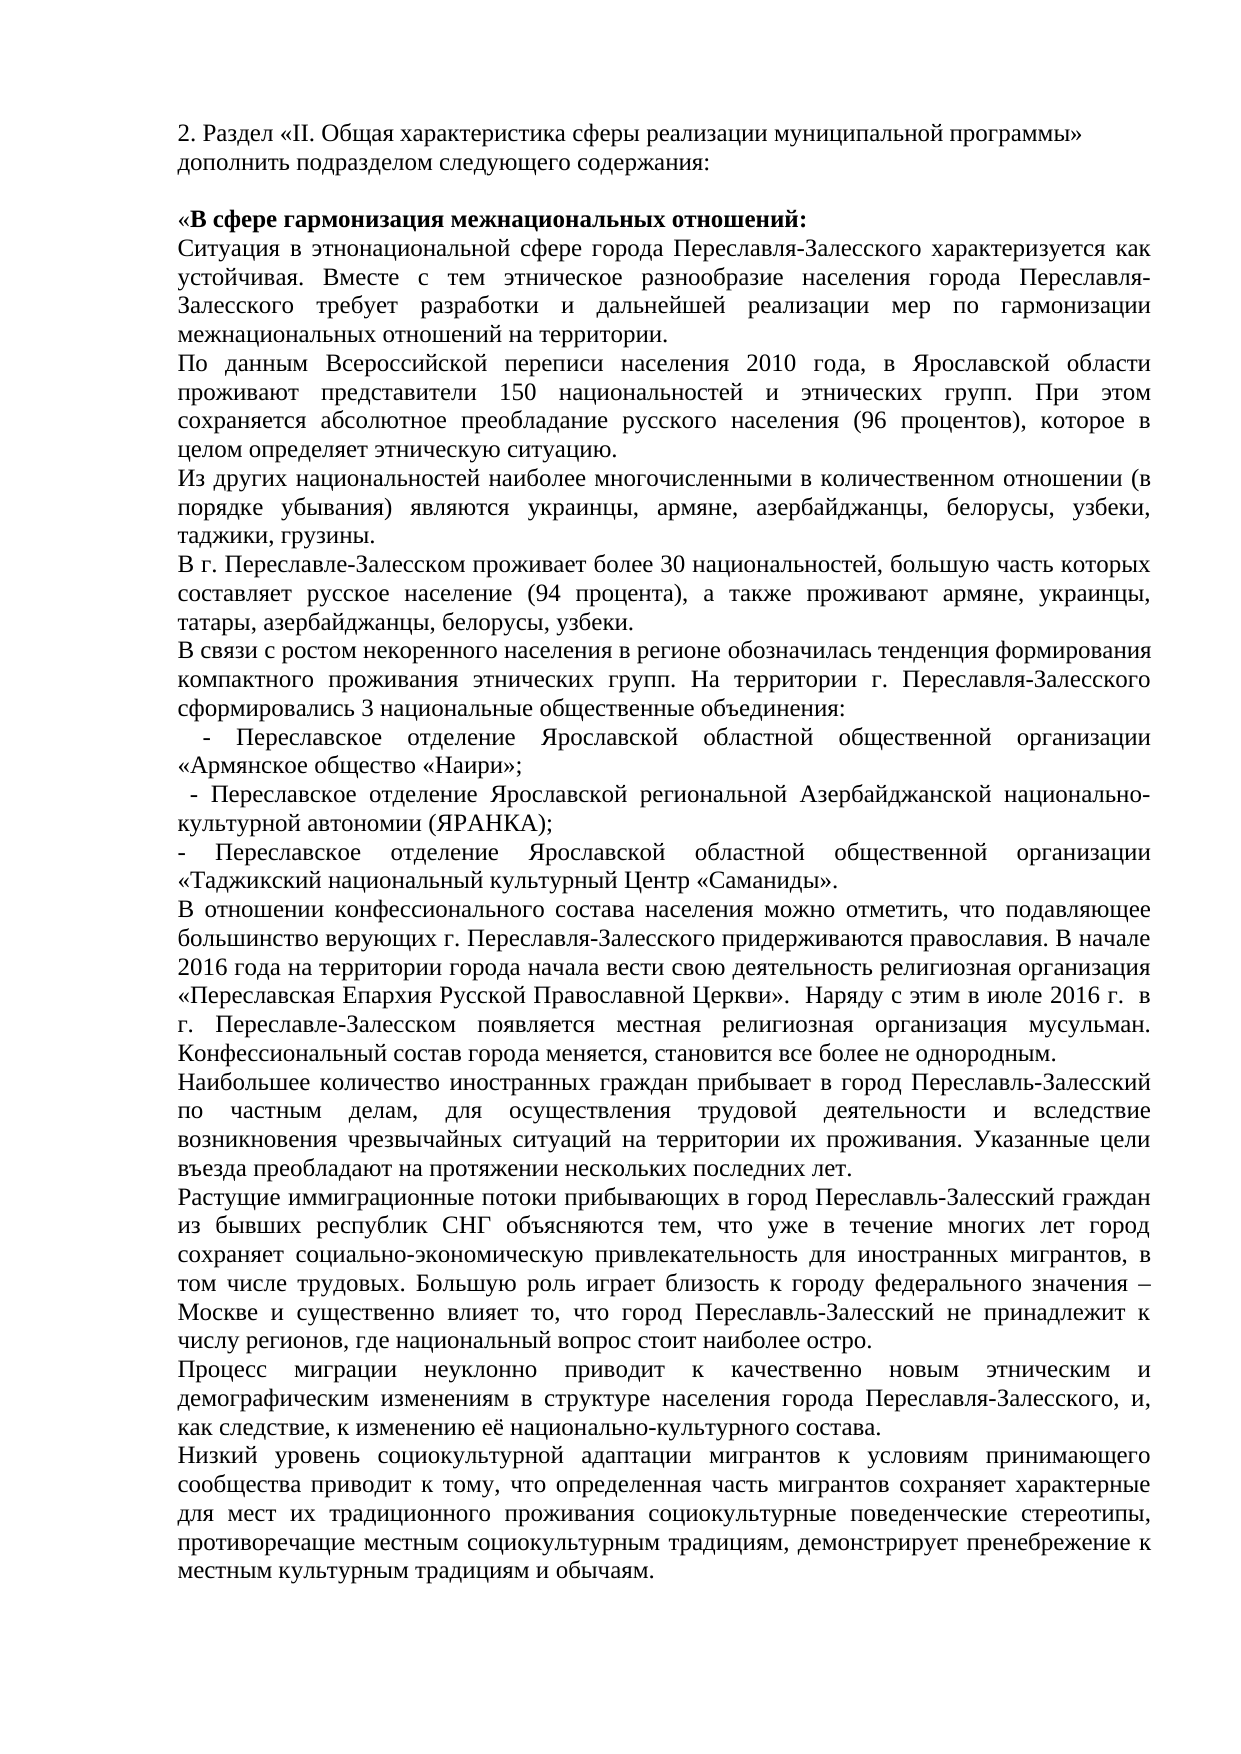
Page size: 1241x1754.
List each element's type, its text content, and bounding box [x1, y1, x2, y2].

text - Переславское отделение Ярославской областной общественной организации «Таджикский национальный культурный Центр «Саманиды». [177, 837, 1152, 894]
text - Переславское отделение Ярославской областной общественной организации «Армянское общество «Наири»; [177, 722, 1152, 779]
text «В сфере гармонизация межнациональных отношений: [177, 204, 1152, 233]
text В отношении конфессионального состава населения можно отметить, что подавляющее большинство верующих г. Переславля-Залесского придерживаются православия. В начале 2016 года на территории города начала вести свою деятельность религиозная организация «Переславская Епархия Русской Православной Церкви». Наряду с этим в июле 2016 г. в г. Переславле-Залесском появляется местная религиозная организация мусульман. Конфессиональный состав города меняется, становится все более не однородным. [177, 894, 1152, 1067]
text В г. Переславле-Залесском проживает более 30 национальностей, большую часть которых составляет русское население (94 процента), а также проживают армяне, украинцы, татары, азербайджанцы, белорусы, узбеки. [177, 549, 1152, 636]
text - Переславское отделение Ярославской региональной Азербайджанской национально-культурной автономии (ЯРАНКА); [177, 779, 1152, 837]
text Процесс миграции неуклонно приводит к качественно новым этническим и демографическим изменениям в структуре населения города Переславля-Залесского, и, как следствие, к изменению её национально-культурного состава. [177, 1354, 1152, 1441]
text Наибольшее количество иностранных граждан прибывает в город Переславль-Залесский по частным делам, для осуществления трудовой деятельности и вследствие возникновения чрезвычайных ситуаций на территории их проживания. Указанные цели въезда преобладают на протяжении нескольких последних лет. [177, 1067, 1152, 1182]
text В связи с ростом некоренного населения в регионе обозначилась тенденция формирования компактного проживания этнических групп. На территории г. Переславля-Залесского сформировались 3 национальные общественные объединения: [177, 636, 1152, 722]
text Из других национальностей наиболее многочисленными в количественном отношении (в порядке убывания) являются украинцы, армяне, азербайджанцы, белорусы, узбеки, таджики, грузины. [177, 463, 1152, 549]
text Растущие иммиграционные потоки прибывающих в город Переславль-Залесский граждан из бывших республик СНГ объясняются тем, что уже в течение многих лет город сохраняет социально-экономическую привлекательность для иностранных мигрантов, в том числе трудовых. Большую роль играет близость к городу федерального значения – Москве и существенно влияет то, что город Переславль-Залесский не принадлежит к числу регионов, где национальный вопрос стоит наиболее остро. [177, 1182, 1152, 1354]
text Ситуация в этнонациональной сфере города Переславля-Залесского характеризуется как устойчивая. Вместе с тем этническое разнообразие населения города Переславля-Залесского требует разработки и дальнейшей реализации мер по гармонизации межнациональных отношений на территории. [177, 233, 1152, 348]
text 2. Раздел «II. Общая характеристика сферы реализации муниципальной программы» дополнить подразделом следующего содержания: [177, 118, 1152, 176]
text По данным Всероссийской переписи населения 2010 года, в Ярославской области проживают представители 150 национальностей и этнических групп. При этом сохраняется абсолютное преобладание русского населения (96 процентов), которое в целом определяет этническую ситуацию. [177, 348, 1152, 463]
text Низкий уровень социокультурной адаптации мигрантов к условиям принимающего сообщества приводит к тому, что определенная часть мигрантов сохраняет характерные для мест их традиционного проживания социокультурные поведенческие стереотипы, противоречащие местным социокультурным традициям, демонстрирует пренебрежение к местным культурным традициям и обычаям. [177, 1441, 1152, 1584]
